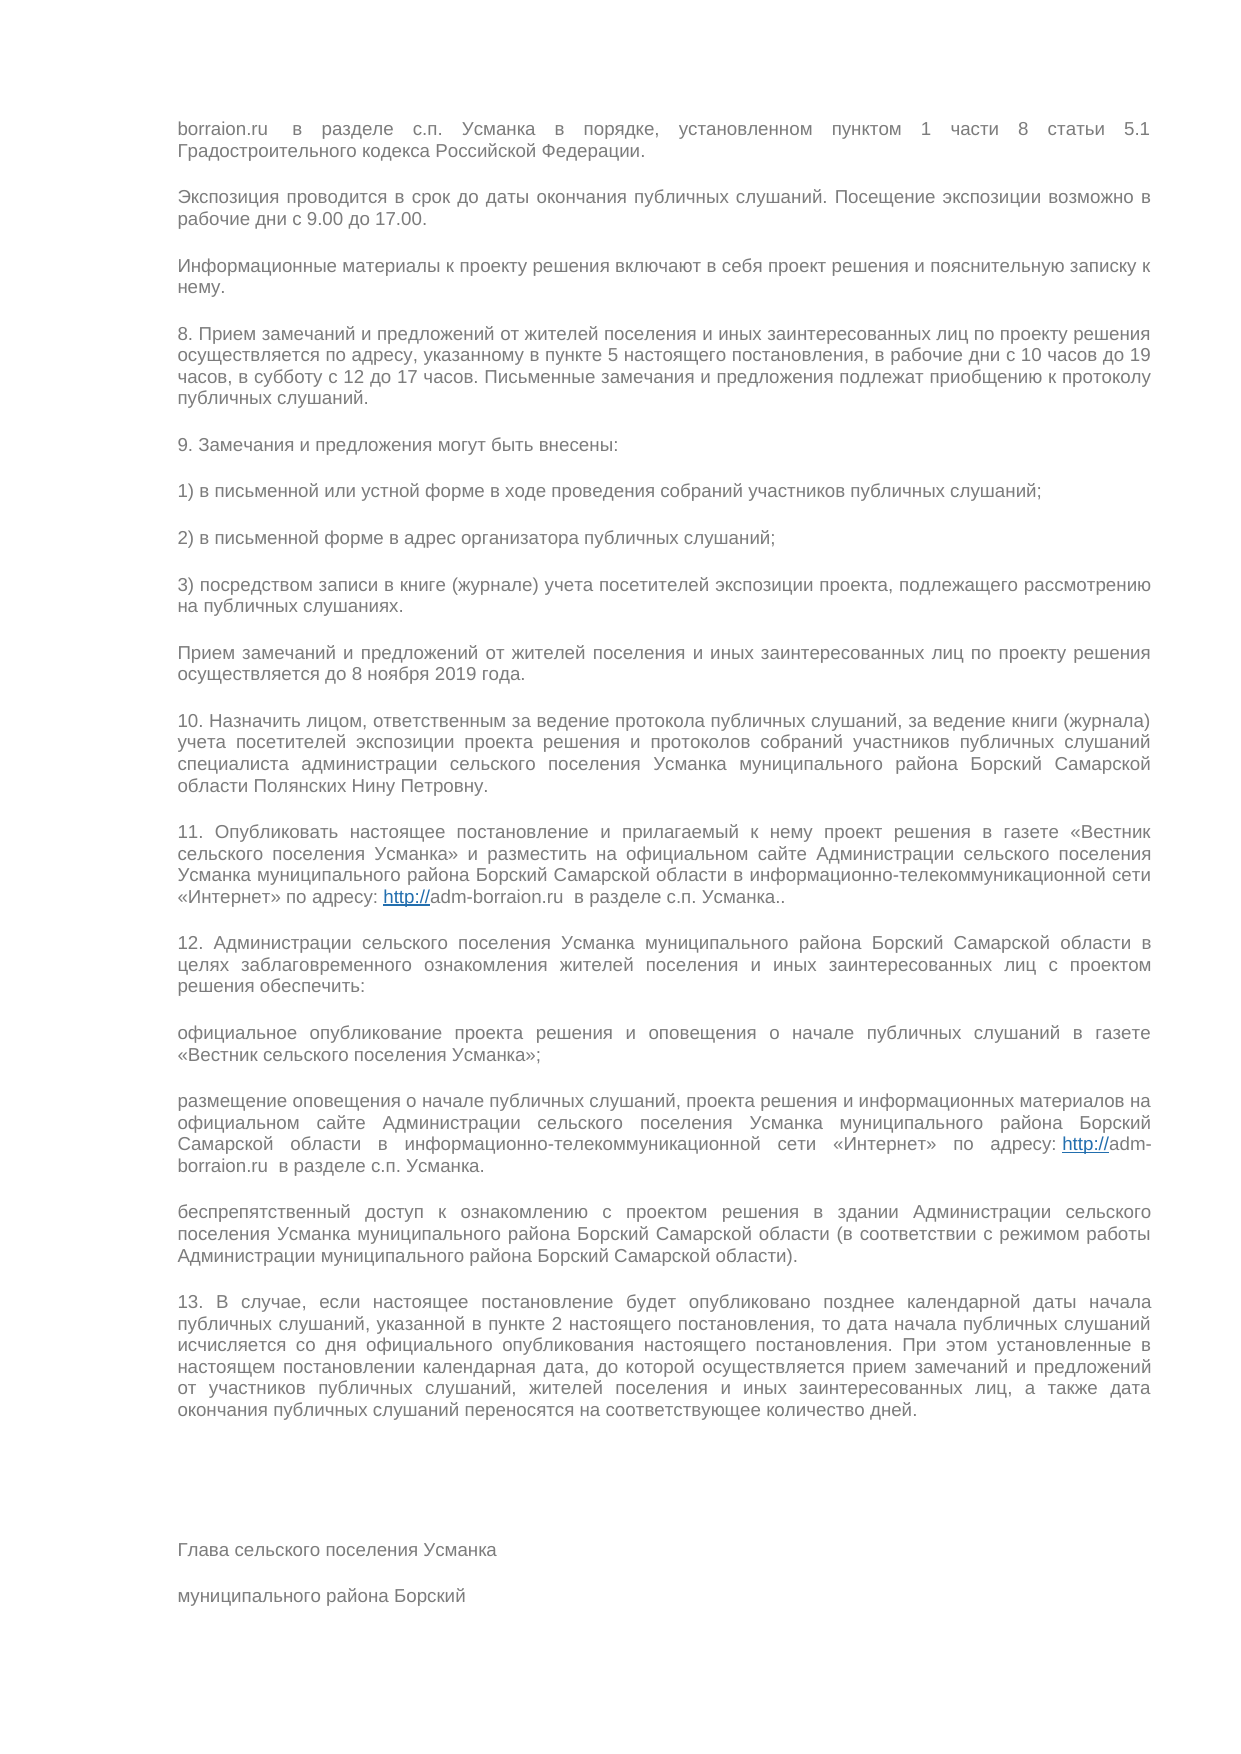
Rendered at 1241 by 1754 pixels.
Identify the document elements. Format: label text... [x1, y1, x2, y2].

text муниципального района Борский [177, 1585, 1152, 1607]
text 9. Замечания и предложения могут быть внесены: [177, 434, 1152, 455]
text размещение оповещения о начале публичных слушаний, проекта решения и информационных материалов на официальном сайте Администрации сельского поселения Усманка муниципального района Борский Самарской области в информационно-телекоммуникационной сети «Интернет» по адресу: http://adm-borraion.ru в разделе с.п. Усманка. [177, 1090, 1152, 1176]
text 11. Опубликовать настоящее постановление и прилагаемый к нему проект решения в газете «Вестник сельского поселения Усманка» и разместить на официальном сайте Администрации сельского поселения Усманка муниципального района Борский Самарской области в информационно-телекоммуникационной сети «Интернет» по адресу: http://adm-borraion.ru в разделе с.п. Усманка.. [177, 821, 1152, 907]
text 3) посредством записи в книге (журнале) учета посетителей экспозиции проекта, подлежащего рассмотрению на публичных слушаниях. [177, 573, 1152, 617]
text 8. Прием замечаний и предложений от жителей поселения и иных заинтересованных лиц по проекту решения осуществляется по адресу, указанному в пункте 5 настоящего постановления, в рабочие дни с 10 часов до 19 часов, в субботу с 12 до 17 часов. Письменные замечания и предложения подлежат приобщению к протоколу публичных слушаний. [177, 322, 1152, 409]
text беспрепятственный доступ к ознакомлению с проектом решения в здании Администрации сельского поселения Усманка муниципального района Борский Самарской области (в соответствии с режимом работы Администрации муниципального района Борский Самарской области). [177, 1201, 1152, 1266]
text 12. Администрации сельского поселения Усманка муниципального района Борский Самарской области в целях заблаговременного ознакомления жителей поселения и иных заинтересованных лиц с проектом решения обеспечить: [177, 932, 1152, 997]
text официальное опубликование проекта решения и оповещения о начале публичных слушаний в газете «Вестник сельского поселения Усманка»; [177, 1022, 1152, 1065]
text 1) в письменной или устной форме в ходе проведения собраний участников публичных слушаний; [177, 480, 1152, 502]
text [177, 118, 1152, 161]
text Прием замечаний и предложений от жителей поселения и иных заинтересованных лиц по проекту решения осуществляется до 8 ноября 2019 года. [177, 642, 1152, 685]
text 13. В случае, если настоящее постановление будет опубликовано позднее календарной даты начала публичных слушаний, указанной в пункте 2 настоящего постановления, то дата начала публичных слушаний исчисляется со дня официального опубликования настоящего постановления. При этом установленные в настоящем постановлении календарная дата, до которой осуществляется прием замечаний и предложений от участников публичных слушаний, жителей поселения и иных заинтересованных лиц, а также дата окончания публичных слушаний переносятся на соответствующее количество дней. [177, 1291, 1152, 1420]
text 10. Назначить лицом, ответственным за ведение протокола публичных слушаний, за ведение книги (журнала) учета посетителей экспозиции проекта решения и протоколов собраний участников публичных слушаний специалиста администрации сельского поселения Усманка муниципального района Борский Самарской области Полянских Нину Петровну. [177, 710, 1152, 796]
text 2) в письменной форме в адрес организатора публичных слушаний; [177, 527, 1152, 548]
text Экспозиция проводится в срок до даты окончания публичных слушаний. Посещение экспозиции возможно в рабочие дни с 9.00 до 17.00. [177, 186, 1152, 229]
text Глава сельского поселения Усманка [177, 1538, 1152, 1560]
text Информационные материалы к проекту решения включают в себя проект решения и пояснительную записку к нему. [177, 254, 1152, 297]
